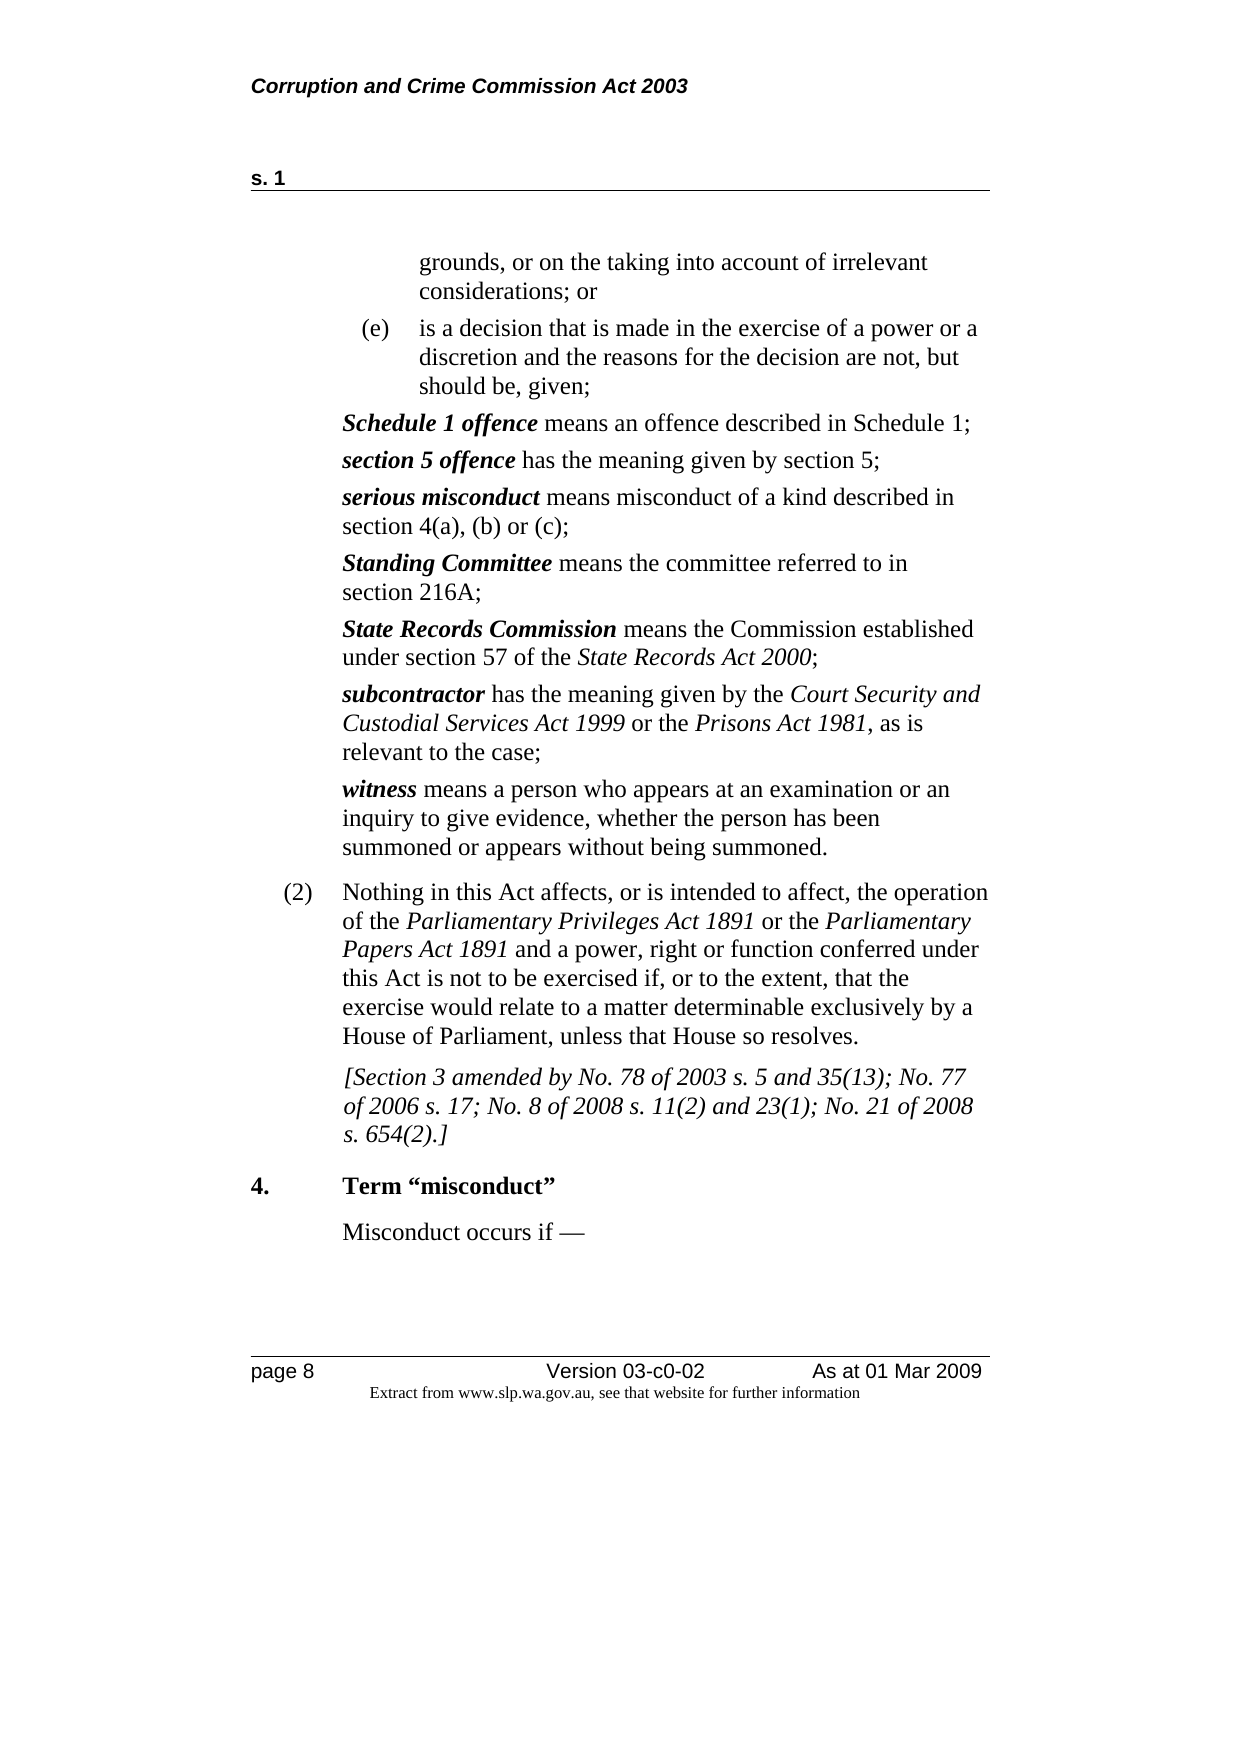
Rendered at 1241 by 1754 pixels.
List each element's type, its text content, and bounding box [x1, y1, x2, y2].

text Misconduct occurs if — [251, 1217, 990, 1245]
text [251, 247, 990, 305]
text [Section 3 amended by No. 78 of 2003 s. 5 and 35(13); No. 77 of 2006 s. 17; No. 8 of 2008 s. 11(2) and 23(1); No. 21 of 2008 s. 654(2).] [251, 1062, 990, 1148]
text Schedule 1 offence means an offence described in Schedule 1; [251, 408, 990, 437]
subtitle 4. Term “misconduct” [251, 1171, 990, 1200]
text section 5 offence has the meaning given by section 5; [251, 445, 990, 474]
text Standing Committee means the committee referred to in section 216A; [251, 548, 990, 605]
text (e) is a decision that is made in the exercise of a power or a discretion and the reasons for the decision are not, but should be, given; [251, 313, 990, 399]
text subcontractor has the meaning given by the Court Security and Custodial Services Act 1999 or the Prisons Act 1981, as is relevant to the case; [251, 679, 990, 766]
text serious misconduct means misconduct of a kind described in section 4(a), (b) or (c); [251, 482, 990, 539]
text (2) Nothing in this Act affects, or is intended to affect, the operation of the Parliamentary Privileges Act 1891 or the Parliamentary Papers Act 1891 and a power, right or function conferred under this Act is not to be exercised if, or to the extent, that the exercise would relate to a matter determinable exclusively by a House of Parliament, unless that House so resolves. [251, 877, 990, 1049]
text State Records Commission means the Commission established under section 57 of the State Records Act 2000; [251, 614, 990, 671]
text witness means a person who appears at an examination or an inquiry to give evidence, whether the person has been summoned or appears without being summoned. [251, 774, 990, 860]
